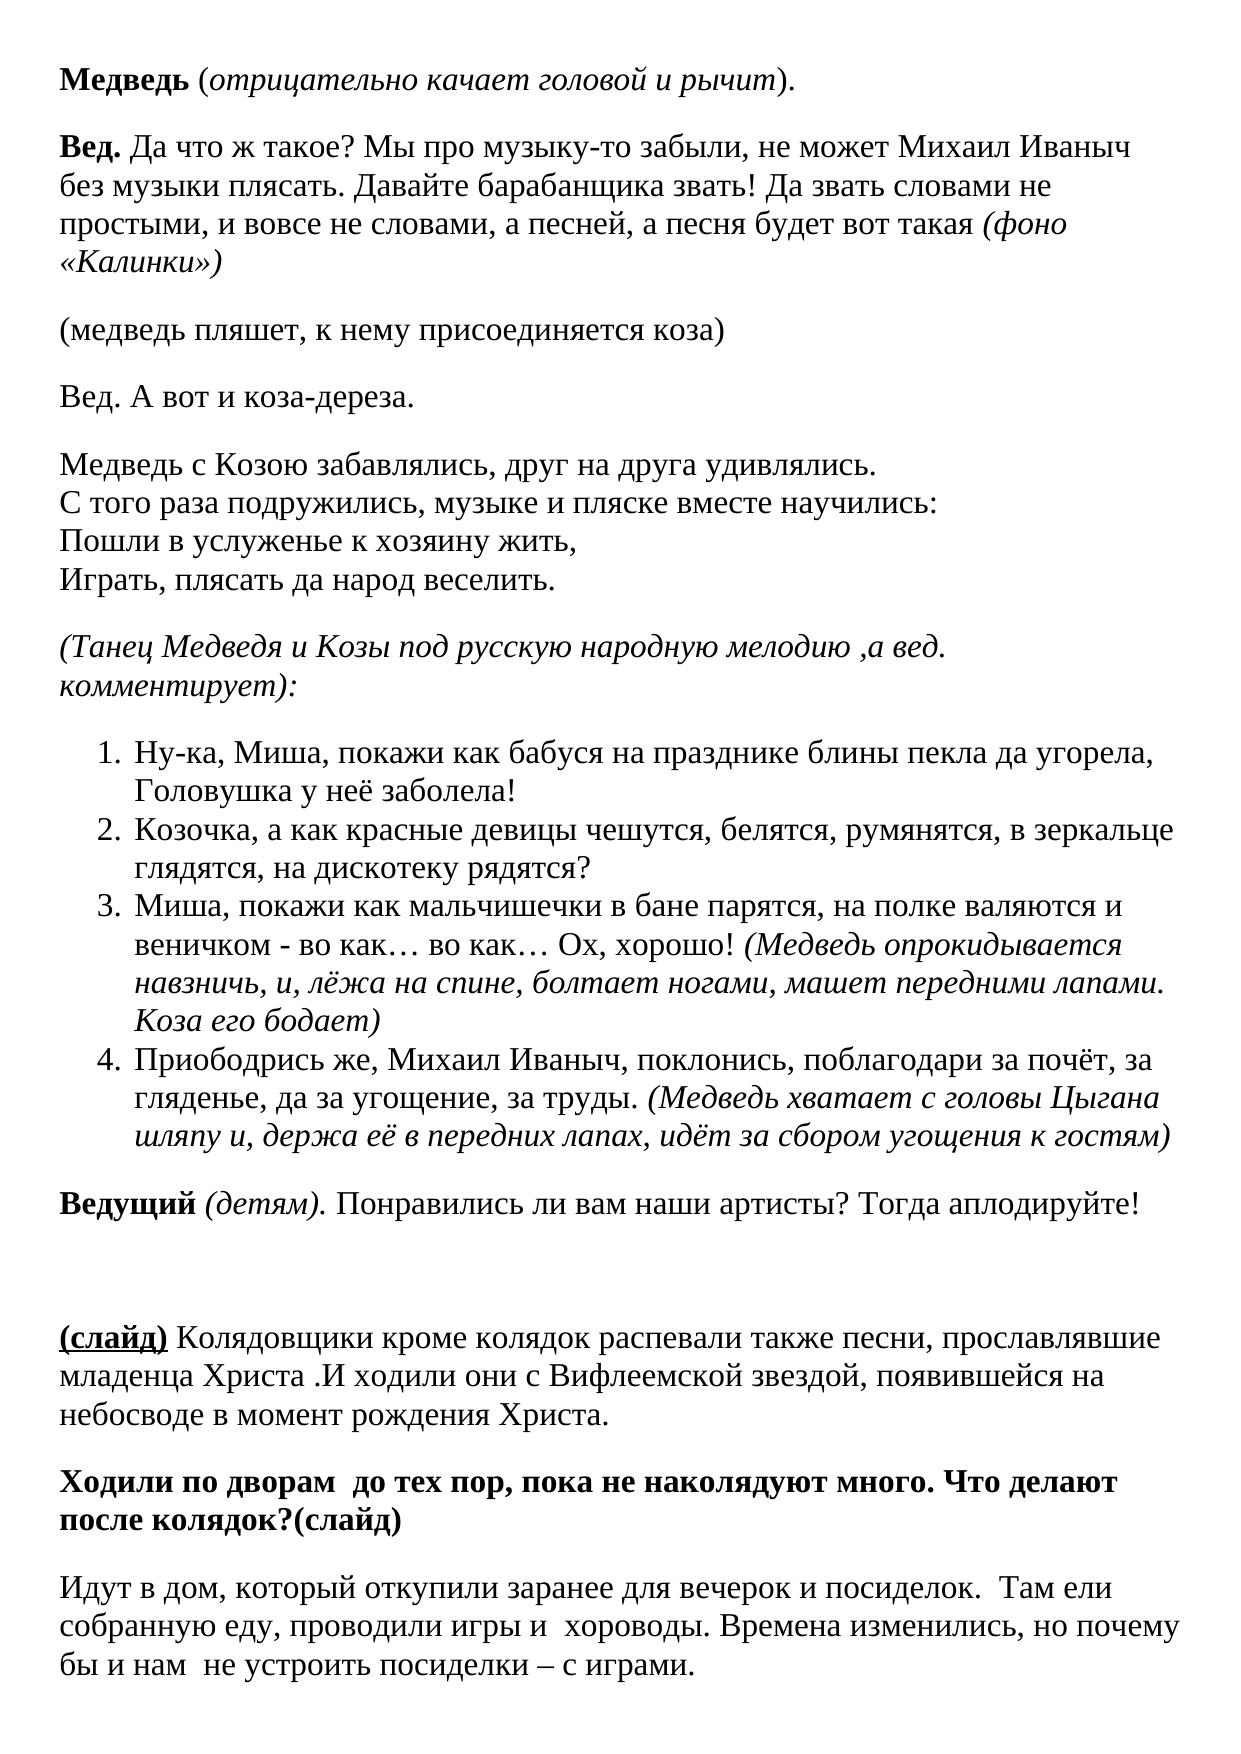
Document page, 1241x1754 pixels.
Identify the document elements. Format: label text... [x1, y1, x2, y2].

text Вед. Да что ж такое? Мы про музыку-то забыли, не может Михаил Иваныч без музыки плясать. Давайте барабанщика звать! Да звать словами не простыми, и вовсе не словами, а песней, а песня будет вот такая (фоно «Калинки») [59, 127, 1181, 280]
list Ну-ка, Миша, покажи как бабуся на празднике блины пекла да угорела, Головушка у неё заболела! [97, 732, 1181, 809]
text Идут в дом, который откупили заранее для вечерок и посиделок. Там ели собранную еду, проводили игры и хороводы. Времена изменились, но почему бы и нам не устроить посиделки – с играми. [59, 1567, 1181, 1682]
text Вед. А вот и коза-дереза. [59, 377, 1181, 415]
text (медведь пляшет, к нему присоединяется коза) [59, 309, 1181, 347]
list Приободрись же, Михаил Иваныч, поклонись, поблагодари за почёт, за гляденье, да за угощение, за труды. (Медведь хватает с головы Цыгана шляпу и, держа её в передних лапах, идёт за сбором угощения к гостям) [97, 1039, 1181, 1154]
text (Танец Медведя и Козы под русскую народную мелодию ,а вед. комментирует): [59, 627, 1181, 703]
text Медведь с Козою забавлялись, друг на друга удивлялись. С того раза подружились, музыке и пляске вместе научились: Пошли в услуженье к хозяину жить, Играть, плясать да народ веселить. [59, 444, 1181, 597]
text Ведущий (детям). Понравились ли вам наши артисты? Тогда аплодируйте! [59, 1183, 1181, 1288]
list Миша, покажи как мальчишечки в бане парятся, на полке валяются и веничком - во как… во как… Ох, хорошо! (Медведь опрокидывается навзничь, и, лёжа на спине, болтает ногами, машет передними лапами. Коза его бодает) [97, 886, 1181, 1039]
text Медведь (отрицательно качает головой и рычит). [59, 59, 1181, 97]
text (слайд) Колядовщики кроме колядок распевали также песни, прославлявшие младенца Христа .И ходили они с Вифлеемской звездой, появившейся на небосводе в момент рождения Христа. [59, 1317, 1181, 1432]
text Ходили по дворам до тех пор, пока не наколядуют много. Что делают после колядок?(слайд) [59, 1461, 1181, 1538]
list Козочка, а как красные девицы чешутся, белятся, румянятся, в зеркальце глядятся, на дискотеку рядятся? [97, 809, 1181, 886]
